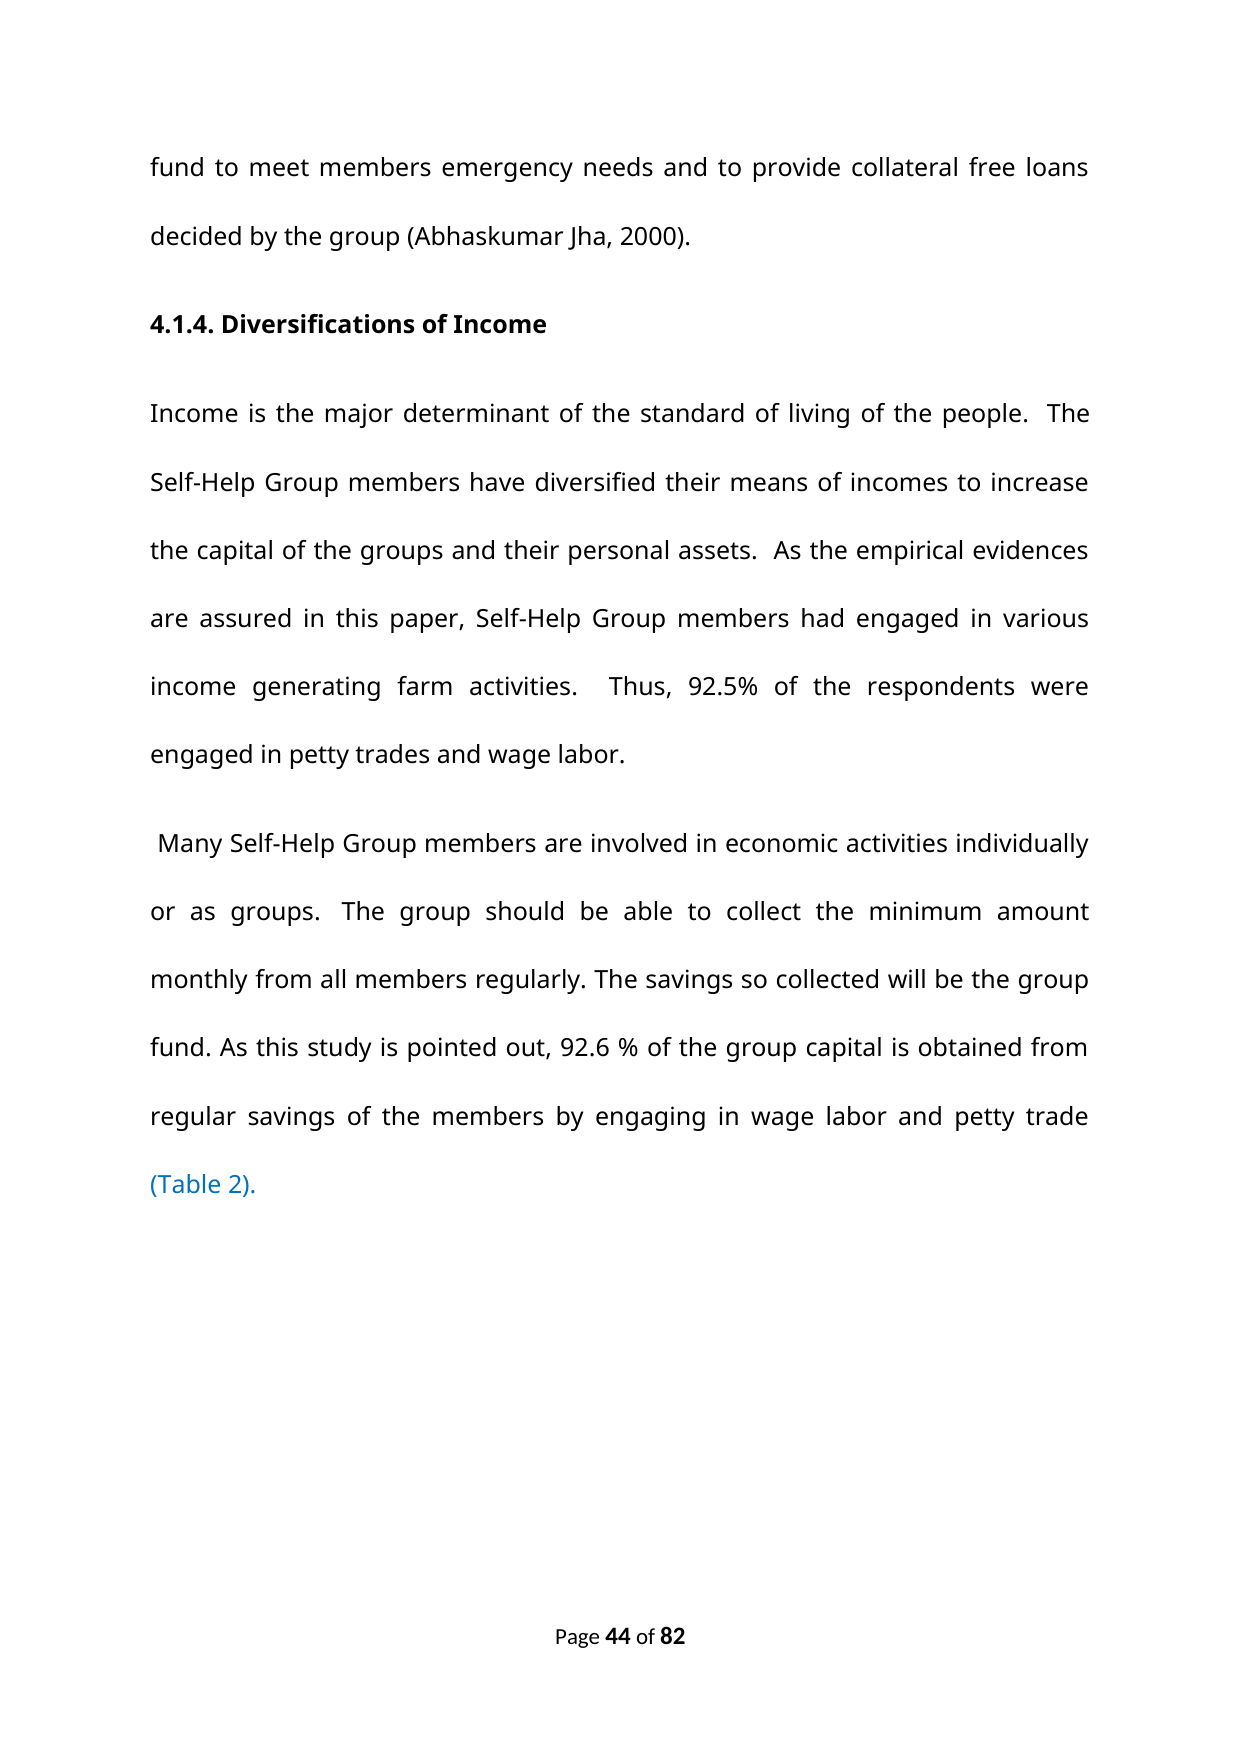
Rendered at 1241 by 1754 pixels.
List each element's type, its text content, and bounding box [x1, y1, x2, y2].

text Income is the major determinant of the standard of living of the people. The Self-Help Group members have diversified their means of incomes to increase the capital of the groups and their personal assets. As the empirical evidences are assured in this paper, Self-Help Group members had engaged in various income generating farm activities. Thus, 92.5% of the respondents were engaged in petty trades and wage labor. [150, 396, 1090, 771]
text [150, 150, 1090, 252]
text Many Self-Help Group members are involved in economic activities individually or as groups. The group should be able to collect the minimum amount monthly from all members regularly. The savings so collected will be the group fund. As this study is pointed out, 92.6 % of the group capital is obtained from regular savings of the members by engaging in wage labor and petty trade (Table 2). [150, 826, 1090, 1200]
text 4.1.4. Diversifications of Income [150, 307, 1090, 341]
